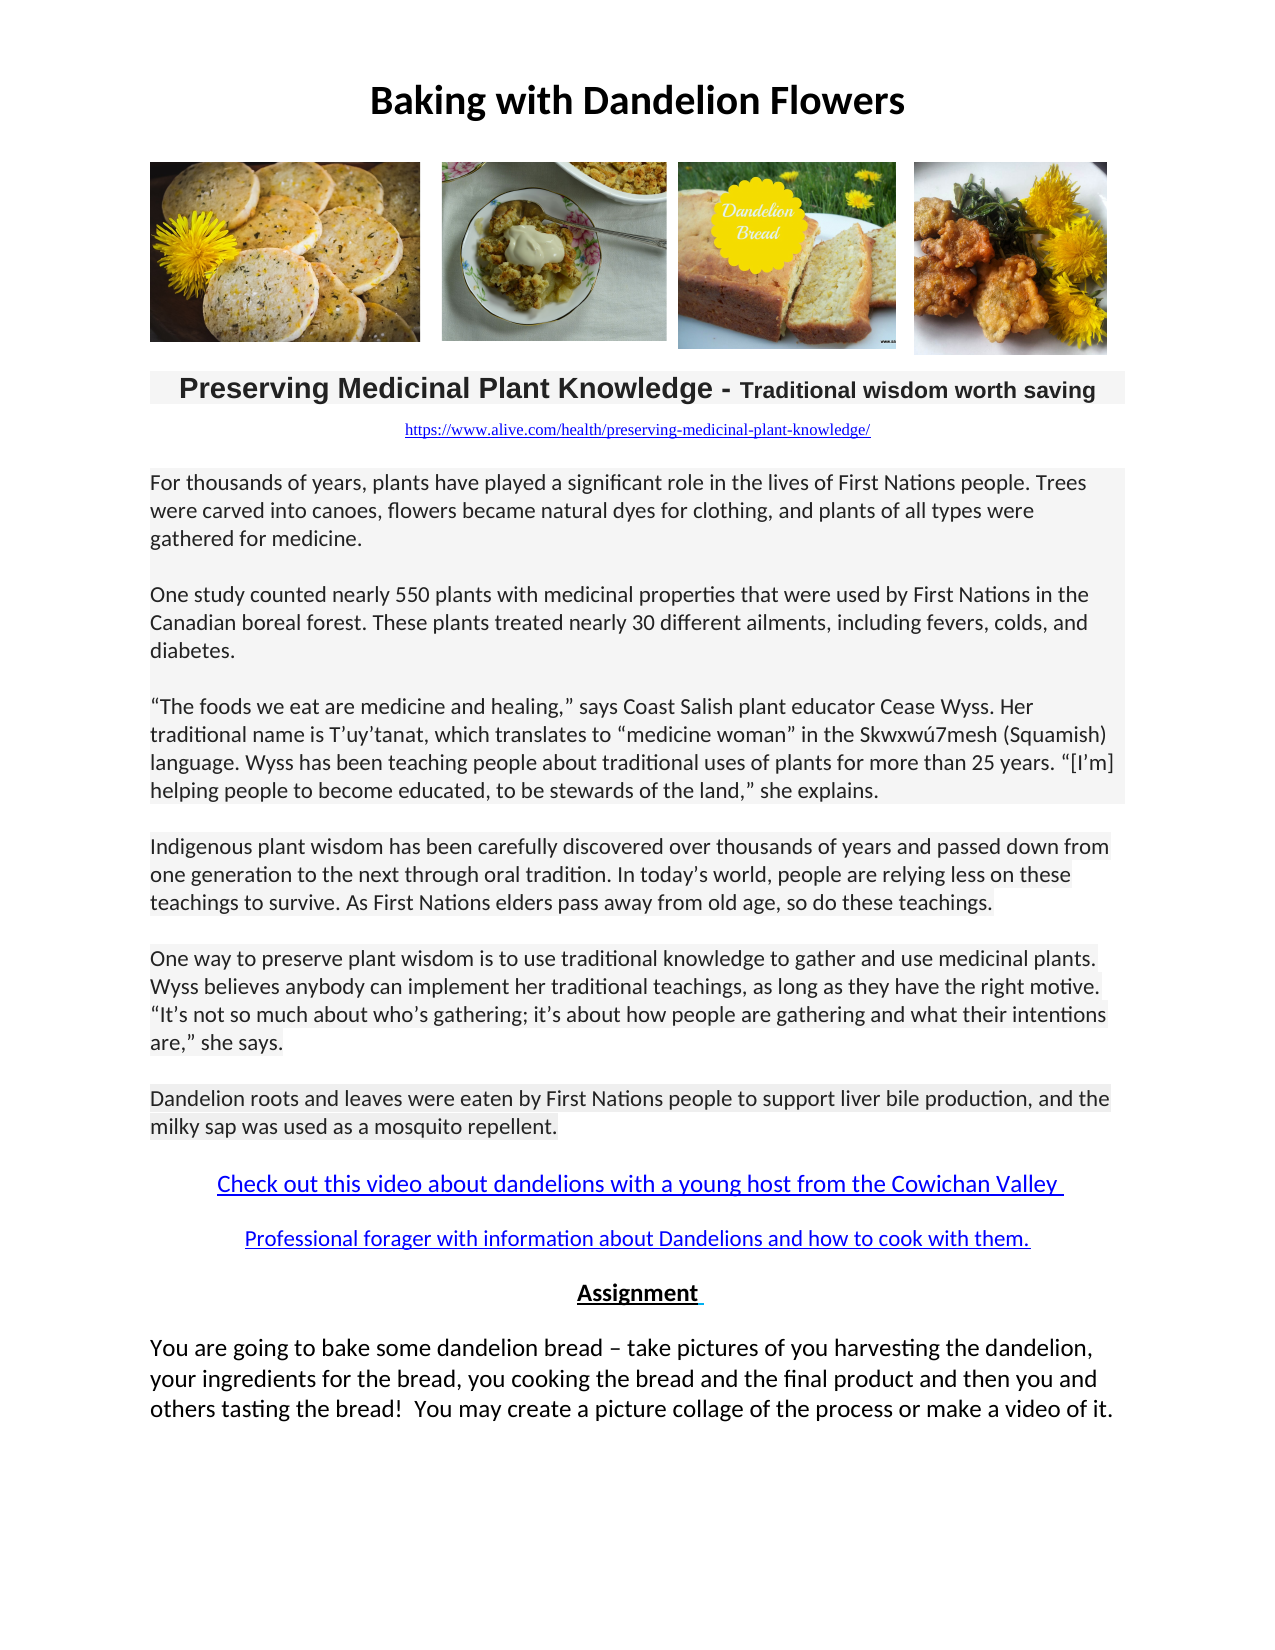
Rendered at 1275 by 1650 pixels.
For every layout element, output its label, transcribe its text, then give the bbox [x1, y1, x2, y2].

text Check out this video about dandelions with a young host from the Cowichan Valley [150, 1168, 1125, 1199]
picture [150, 162, 421, 342]
picture [678, 162, 896, 349]
text For thousands of years, plants have played a significant role in the lives of First Nations people. Trees were carved into canoes, flowers became natural dyes for clothing, and plants of all types were gathered for medicine. [150, 468, 1125, 552]
table_header [431, 162, 667, 371]
text One way to preserve plant wisdom is to use traditional knowledge to gather and use medicinal plants. Wyss believes anybody can implement her traditional teachings, as long as they have the right motive. “It’s not so much about who’s gathering; it’s about how people are gathering and what their intentions are,” she says. [283, 944, 1125, 1056]
text “The foods we eat are medicine and healing,” says Coast Salish plant educator Cease Wyss. Her traditional name is T’uy’tanat, which translates to “medicine woman” in the Skwxwú7mesh (Squamish) language. Wyss has been teaching people about traditional uses of plants for more than 25 years. “[I’m] helping people to become educated, to be stewards of the land,” she explains. [150, 692, 1125, 804]
text You are going to bake some dandelion bread – take pictures of you harvesting the dandelion, your ingredients for the bread, you cooking the bread and the final product and then you and others tasting the bread! You may create a picture collage of the process or make a video of it. [150, 1332, 1125, 1424]
text Professional forager with information about Dandelions and how to cook with them. [150, 1224, 1125, 1252]
picture [914, 162, 1107, 355]
text One study counted nearly 550 plants with medicinal properties that were used by First Nations in the Canadian boreal forest. These plants treated nearly 30 different ailments, including fevers, colds, and diabetes. [150, 580, 1125, 664]
text https://www.alive.com/health/preserving-medicinal-plant-knowledge/ [150, 420, 1125, 439]
table_header [896, 162, 1125, 371]
table_header [150, 162, 431, 371]
picture [441, 162, 667, 341]
text Dandelion roots and leaves were eaten by First Nations people to support liver bile production, and the milky sap was used as a mosquito repellent. [150, 1084, 1125, 1140]
table_header [667, 162, 896, 371]
text Assignment [150, 1277, 1125, 1307]
text Preserving Medicinal Plant Knowledge - Traditional wisdom worth saving [150, 371, 1125, 404]
